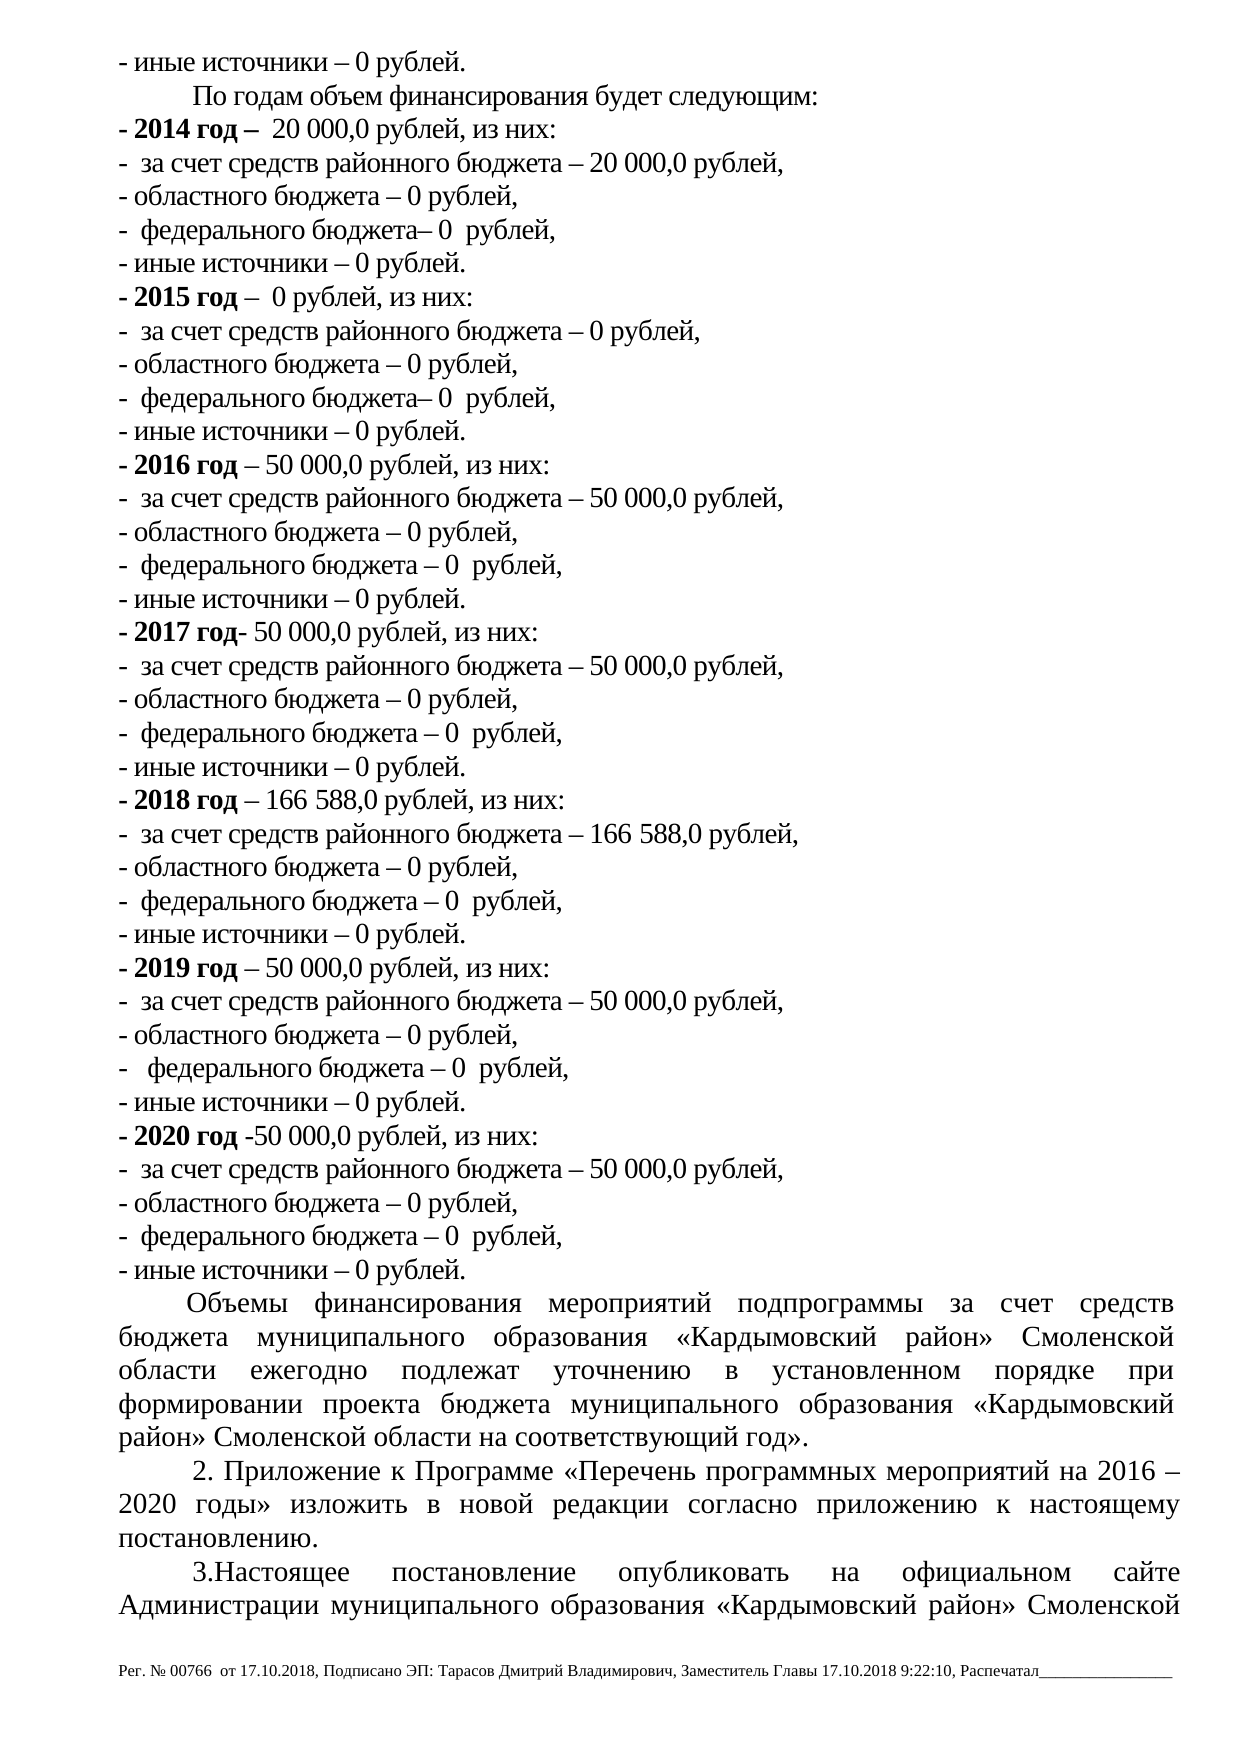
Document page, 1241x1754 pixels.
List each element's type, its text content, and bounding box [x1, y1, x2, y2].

text - за счет средств районного бюджета – 50 000,0 рублей, [118, 648, 1181, 682]
text - иные источники – 0 рублей. [118, 749, 1181, 782]
text - 2014 год – 20 000,0 рублей, из них: [118, 111, 1181, 145]
text - федерального бюджета – 0 рублей, [118, 715, 1181, 749]
text - областного бюджета – 0 рублей, [118, 346, 1181, 380]
text 2. Приложение к Программе «Перечень программных мероприятий на 2016 – 2020 годы» изложить в новой редакции согласно приложению к настоящему постановлению. [118, 1453, 1181, 1554]
text - областного бюджета – 0 рублей, [118, 1185, 1181, 1218]
text - за счет средств районного бюджета – 0 рублей, [118, 313, 1181, 346]
text - иные источники – 0 рублей. [118, 916, 1181, 950]
text - областного бюджета – 0 рублей, [118, 849, 1181, 883]
text - иные источники – 0 рублей. [118, 1084, 1181, 1118]
text - федерального бюджета – 0 рублей, [118, 547, 1181, 581]
text - 2016 год – 50 000,0 рублей, из них: [118, 447, 1181, 480]
text - иные источники – 0 рублей. [118, 1252, 1181, 1285]
text - областного бюджета – 0 рублей, [118, 682, 1181, 715]
text - 2019 год – 50 000,0 рублей, из них: [118, 950, 1181, 983]
text - 2015 год – 0 рублей, из них: [118, 279, 1181, 313]
text По годам объем финансирования будет следующим: [118, 78, 1181, 111]
text - 2020 год -50 000,0 рублей, из них: [118, 1118, 1181, 1151]
text - областного бюджета – 0 рублей, [118, 178, 1181, 212]
text - федерального бюджета– 0 рублей, [118, 212, 1181, 246]
text - федерального бюджета – 0 рублей, [118, 1218, 1181, 1252]
text - федерального бюджета – 0 рублей, [118, 1051, 1181, 1084]
text - за счет средств районного бюджета – 50 000,0 рублей, [118, 1151, 1181, 1185]
text - областного бюджета – 0 рублей, [118, 514, 1181, 547]
text - за счет средств районного бюджета – 50 000,0 рублей, [118, 983, 1181, 1017]
text - федерального бюджета – 0 рублей, [118, 883, 1181, 916]
text - иные источники – 0 рублей. [118, 413, 1181, 447]
text - за счет средств районного бюджета – 50 000,0 рублей, [118, 480, 1181, 514]
text - областного бюджета – 0 рублей, [118, 1017, 1181, 1051]
text - иные источники – 0 рублей. [118, 246, 1181, 279]
text - 2017 год- 50 000,0 рублей, из них: [118, 614, 1181, 648]
text - за счет средств районного бюджета – 20 000,0 рублей, [118, 145, 1181, 178]
text - 2018 год – 166 588,0 рублей, из них: [118, 782, 1181, 816]
text - федерального бюджета– 0 рублей, [118, 380, 1181, 413]
title Объемы финансирования мероприятий подпрограммы за счет средств бюджета муниципального образования «Кардымовский район» Смоленской области ежегодно подлежат уточнению в установленном порядке при формировании проекта бюджета муниципального образования «Кардымовский район» Смоленской области на соответствующий год». [118, 1285, 1175, 1453]
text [118, 1554, 1181, 1621]
text - иные источники – 0 рублей. [118, 44, 1181, 78]
text - за счет средств районного бюджета – 166 588,0 рублей, [118, 816, 1181, 849]
text - иные источники – 0 рублей. [118, 581, 1181, 614]
